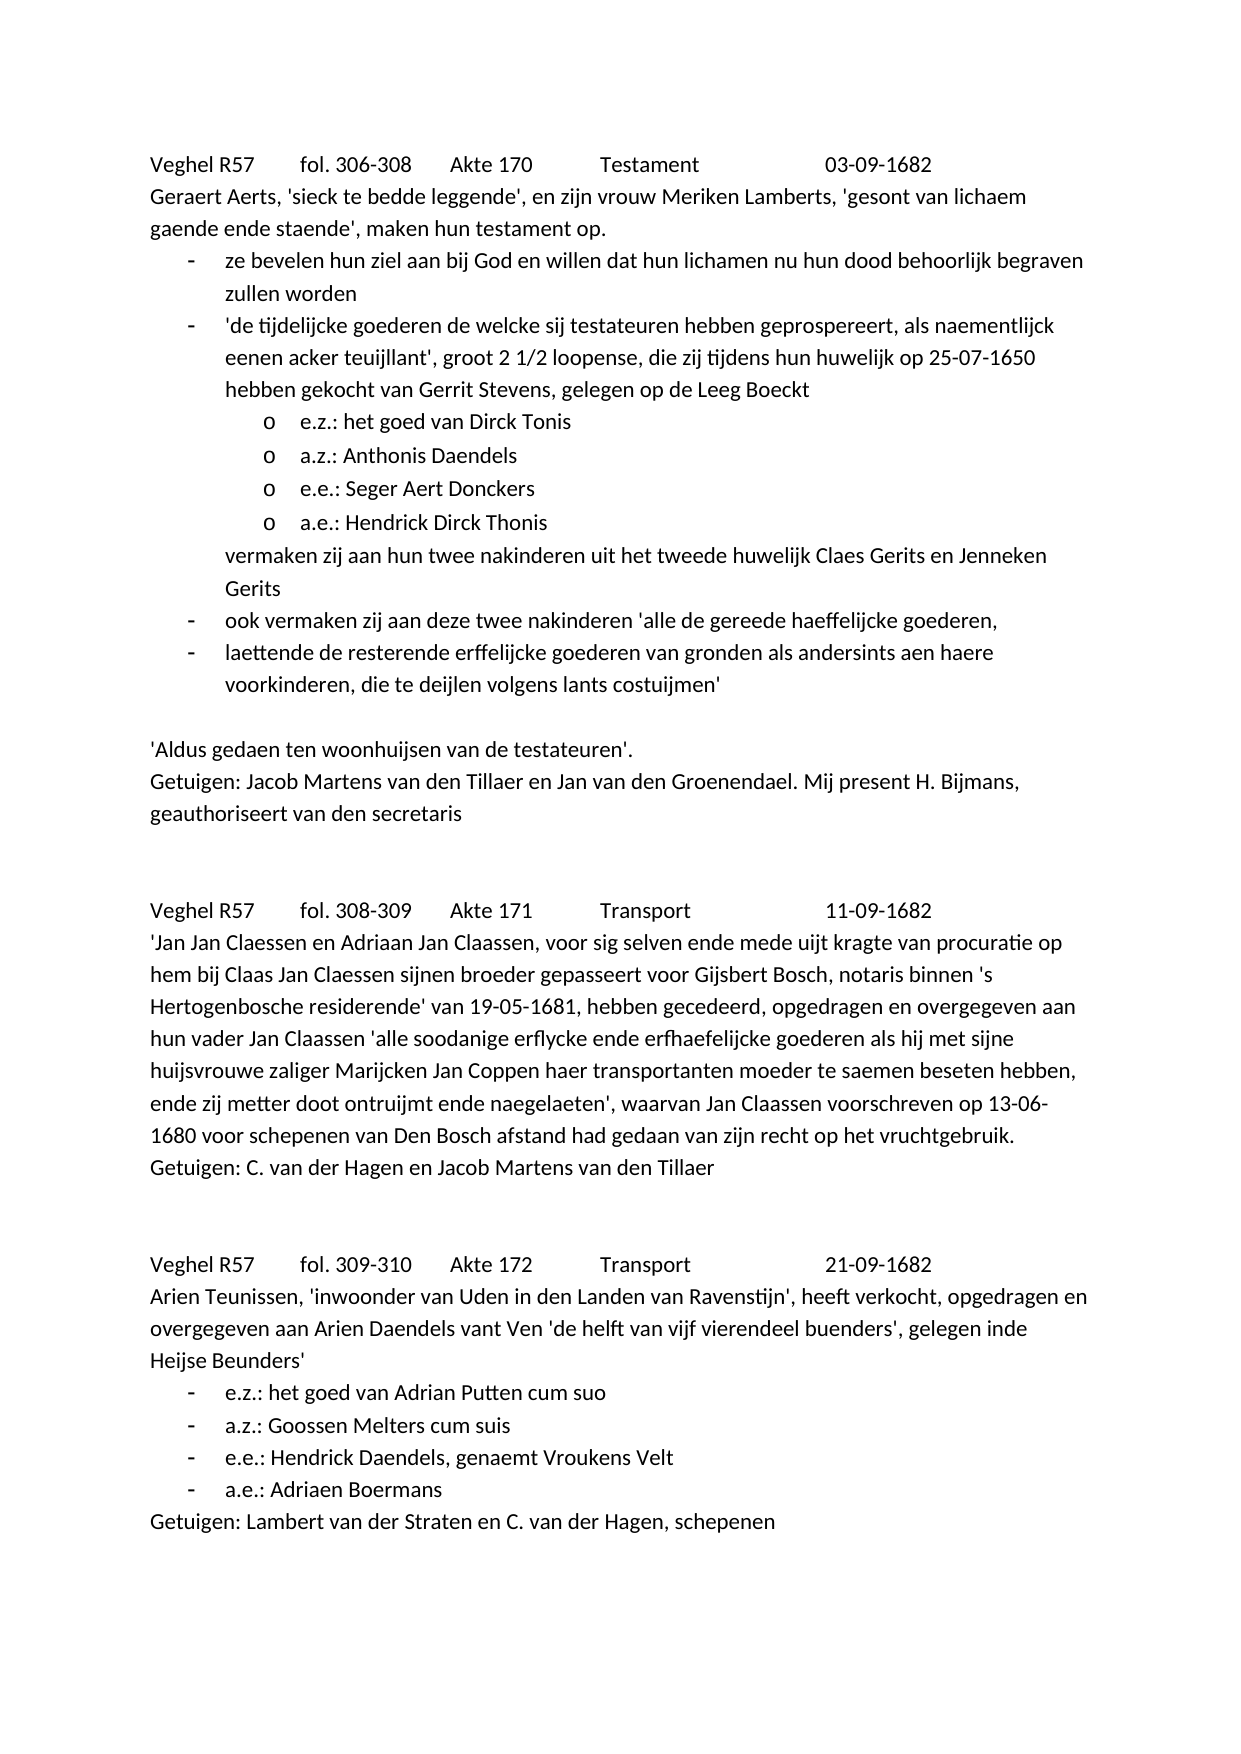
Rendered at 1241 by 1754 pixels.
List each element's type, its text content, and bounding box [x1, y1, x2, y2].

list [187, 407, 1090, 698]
list 'de tijdelijcke goederen de welcke sij testateuren hebben geprospereert, als naementlijck eenen acker teuijllant', groot 2 1/2 loopense, die zij tijdens hun huwelijk op 25-07-1650 hebben gekocht van Gerrit Stevens, gelegen op de Leeg Boeckt [187, 311, 1090, 403]
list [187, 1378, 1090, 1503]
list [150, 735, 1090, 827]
list ze bevelen hun ziel aan bij God en willen dat hun lichamen nu hun dood behoorlijk begraven zullen worden [187, 247, 1090, 307]
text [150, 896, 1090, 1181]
text Veghel R57 fol. 306-308 Akte 170 Testament 03-09-1682 [150, 150, 1090, 178]
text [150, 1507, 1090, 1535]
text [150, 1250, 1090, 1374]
text Geraert Aerts, 'sieck te bedde leggende', en zijn vrouw Meriken Lamberts, 'gesont van lichaem gaende ende staende', maken hun testament op. [150, 182, 1090, 242]
